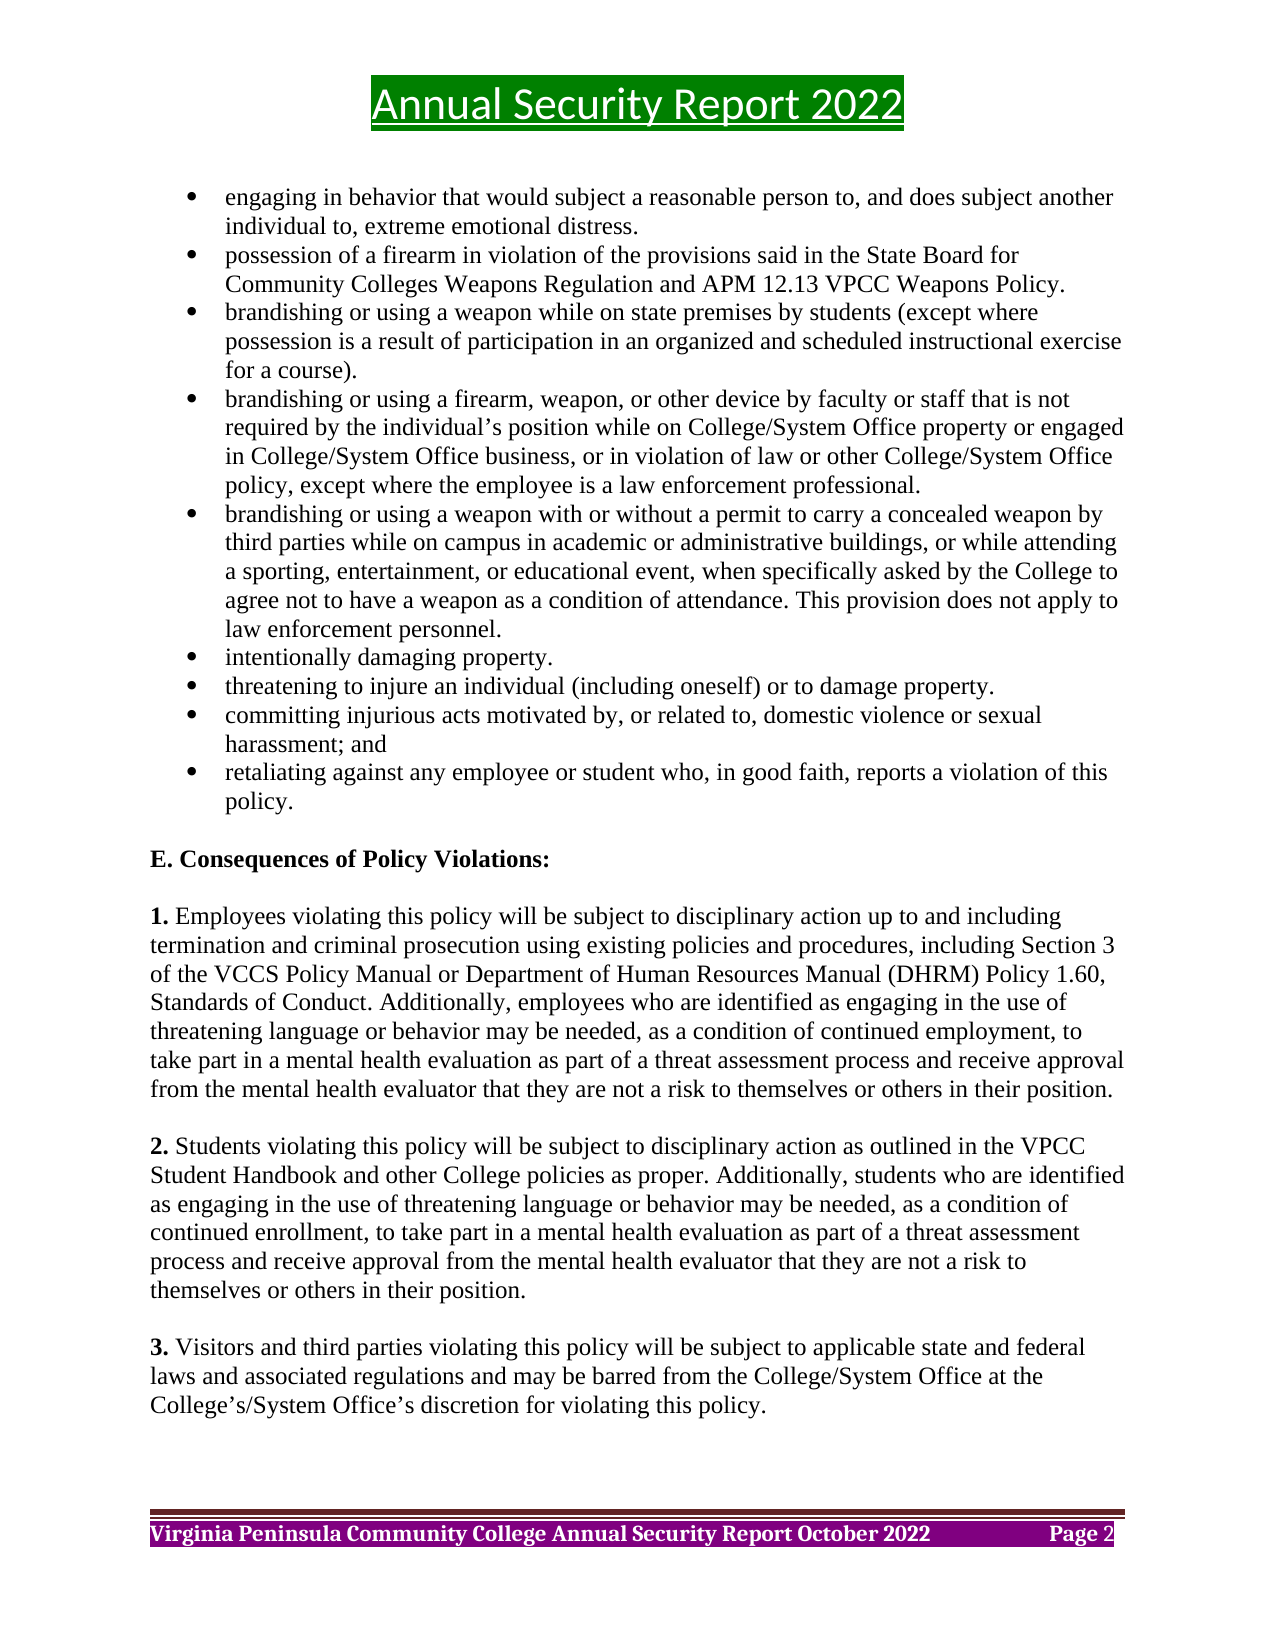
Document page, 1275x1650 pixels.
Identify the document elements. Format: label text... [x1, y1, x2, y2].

text 2. Students violating this policy will be subject to disciplinary action as outlined in the VPCC Student Handbook and other College policies as proper. Additionally, students who are identified as engaging in the use of threatening language or behavior may be needed, as a condition of continued enrollment, to take part in a mental health evaluation as part of a threat assessment process and receive approval from the mental health evaluator that they are not a risk to themselves or others in their position. [150, 1131, 1125, 1304]
text 3. Visitors and third parties violating this policy will be subject to applicable state and federal laws and associated regulations and may be barred from the College/System Office at the College’s/System Office’s discretion for violating this policy. [150, 1332, 1125, 1419]
list retaliating against any employee or student who, in good faith, reports a violation of this policy. [187, 757, 1125, 815]
list brandishing or using a weapon with or without a permit to carry a concealed weapon by third parties while on campus in academic or administrative buildings, or while attending a sporting, entertainment, or educational event, when specifically asked by the College to agree not to have a weapon as a condition of attendance. This provision does not apply to law enforcement personnel. [187, 499, 1125, 642]
list brandishing or using a firearm, weapon, or other device by faculty or staff that is not required by the individual’s position while on College/System Office property or engaged in College/System Office business, or in violation of law or other College/System Office policy, except where the employee is a law enforcement professional. [187, 384, 1125, 499]
text 1. Employees violating this policy will be subject to disciplinary action up to and including termination and criminal prosecution using existing policies and procedures, including Section 3 of the VCCS Policy Manual or Department of Human Resources Manual (DHRM) Policy 1.60, Standards of Conduct. Additionally, employees who are identified as engaging in the use of threatening language or behavior may be needed, as a condition of continued employment, to take part in a mental health evaluation as part of a threat assessment process and receive approval from the mental health evaluator that they are not a risk to themselves or others in their position. [150, 901, 1125, 1102]
text E. Consequences of Policy Violations: [150, 844, 1125, 872]
list brandishing or using a weapon while on state premises by students (except where possession is a result of participation in an organized and scheduled instructional exercise for a course). [187, 297, 1125, 384]
list intentionally damaging property. [187, 642, 1125, 671]
list possession of a firearm in violation of the provisions said in the State Board for Community Colleges Weapons Regulation and APM 12.13 VPCC Weapons Policy. [187, 240, 1125, 297]
list engaging in behavior that would subject a reasonable person to, and does subject another individual to, extreme emotional distress. [187, 182, 1125, 240]
list threatening to injure an individual (including oneself) or to damage property. [187, 671, 1125, 700]
list committing injurious acts motivated by, or related to, domestic violence or sexual harassment; and [187, 700, 1125, 757]
